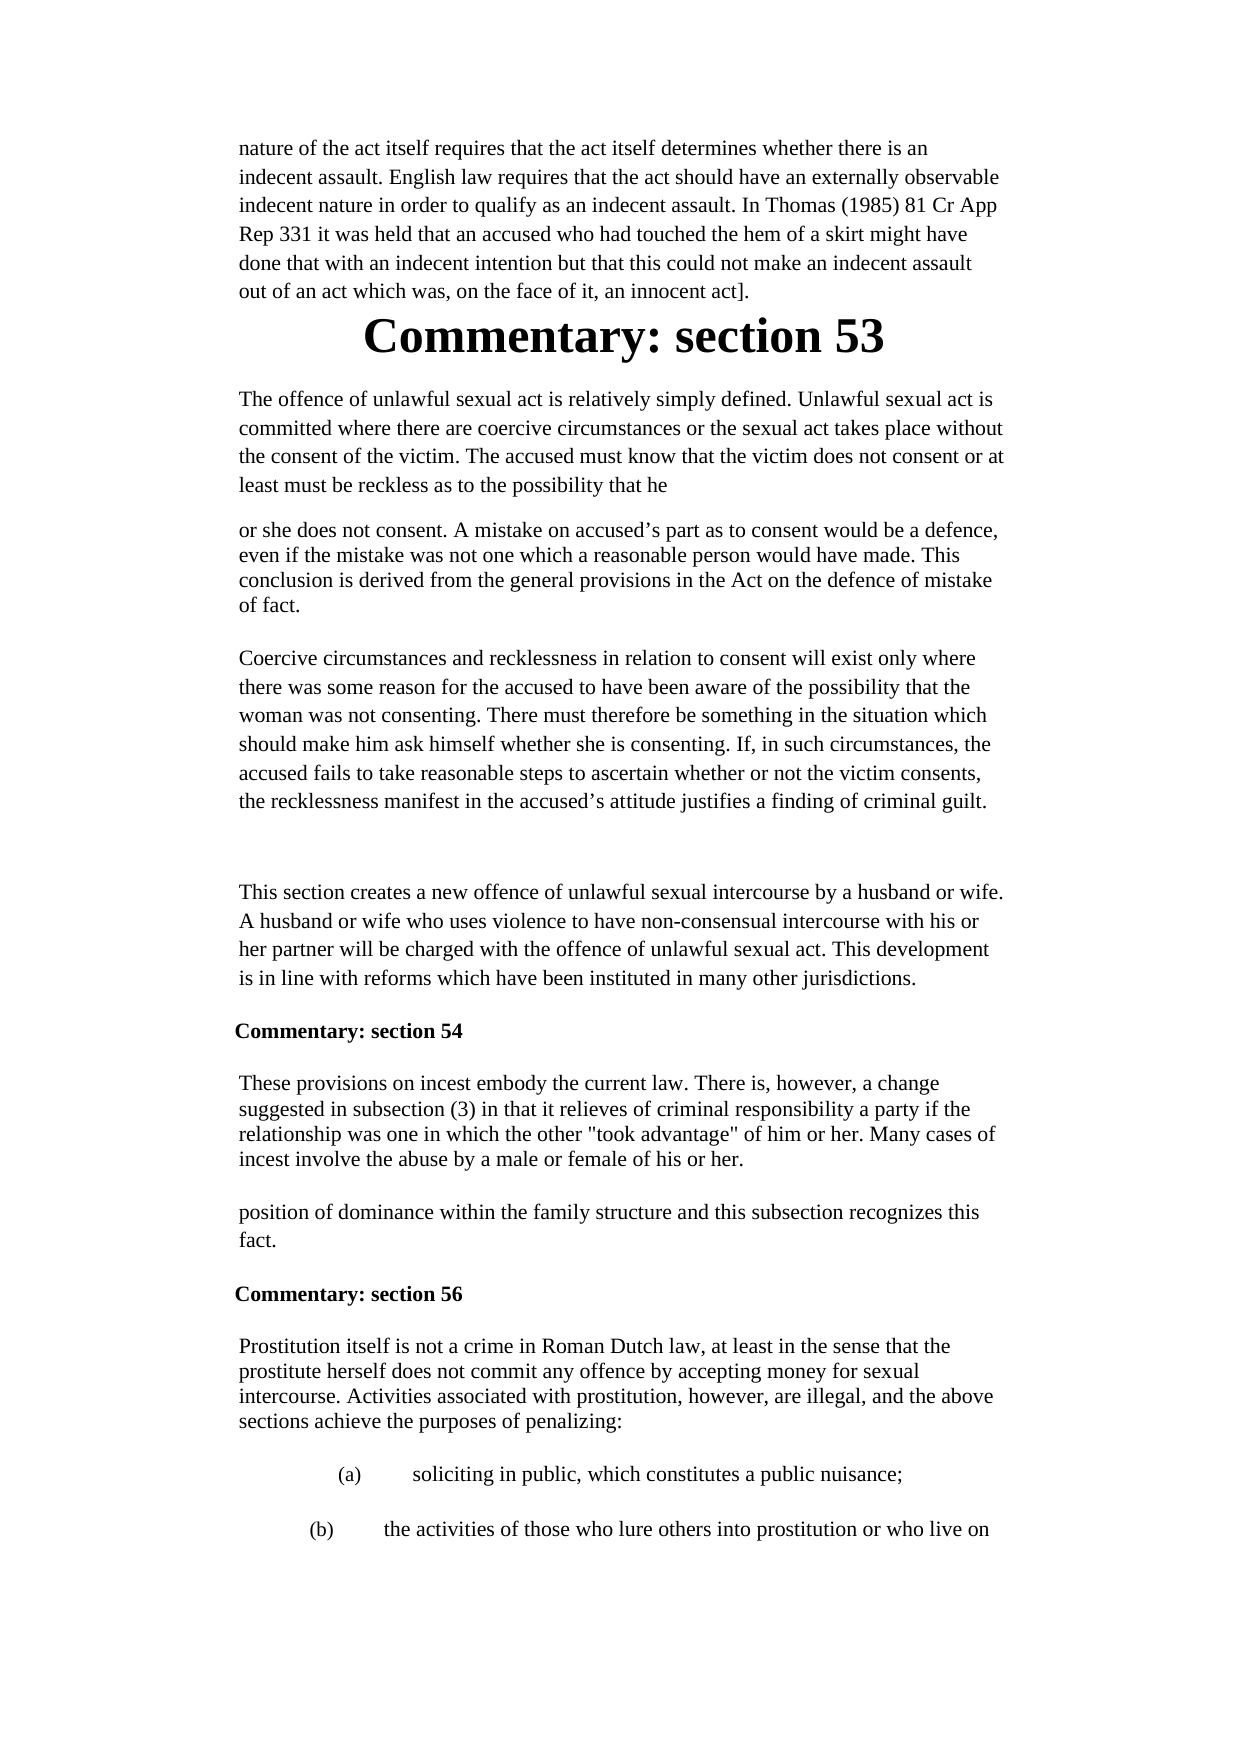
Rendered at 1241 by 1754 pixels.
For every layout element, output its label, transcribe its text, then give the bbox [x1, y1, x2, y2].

text These provisions on incest embody the current law. There is, however, a change suggested in subsection (3) in that it relieves of criminal responsibility a party if the relationship was one in which the other "took advantage" of him or her. Many cases of incest involve the abuse by a male or female of his or her. [238, 1070, 1005, 1171]
subtitle Commentary: section 54 [234, 1022, 1009, 1043]
list soliciting in public, which constitutes a public nuisance; [234, 1465, 1007, 1486]
text or she does not consent. A mistake on accused’s part as to consent would be a defence, even if the mistake was not one which a reasonable person would have made. This conclusion is derived from the general provisions in the Act on the defence of mistake of fact. [238, 517, 1005, 618]
text Commentary: section 53 [238, 334, 631, 356]
text Prostitution itself is not a crime in Roman Dutch law, at least in the sense that the prostitute herself does not commit any offence by accepting money for sexual intercourse. Activities associated with prostitution, however, are illegal, and the above sections achieve the purposes of penalizing: [238, 1333, 1005, 1433]
text Commentary: section 53 [633, 334, 1009, 356]
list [309, 1514, 1005, 1542]
text position of dominance within the family structure and this subsection recognizes this fact. [238, 1197, 1005, 1254]
text The offence of unlawful sexual act is relatively simply defined. Unlawful sexual act is committed where there are coercive circumstances or the sexual act takes place without the consent of the victim. The accused must know that the victim does not consent or at least must be reckless as to the possibility that he [238, 384, 1005, 498]
text This section creates a new offence of unlawful sexual intercourse by a husband or wife. A husband or wife who uses violence to have non-consensual intercourse with his or her partner will be charged with the offence of unlawful sexual act. This development is in line with reforms which have been instituted in many other jurisdictions. [238, 877, 1005, 991]
text Coercive circumstances and recklessness in relation to consent will exist only where there was some reason for the accused to have been aware of the possibility that the woman was not consenting. There must therefore be something in the situation which should make him ask himself whether she is consenting. If, in such circumstances, the accused fails to take reasonable steps to ascertain whether or not the victim consents, the recklessness manifest in the accused’s attitude justifies a finding of criminal guilt. [238, 643, 1005, 814]
subtitle Commentary: section 56 [234, 1285, 1009, 1306]
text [238, 133, 1005, 304]
